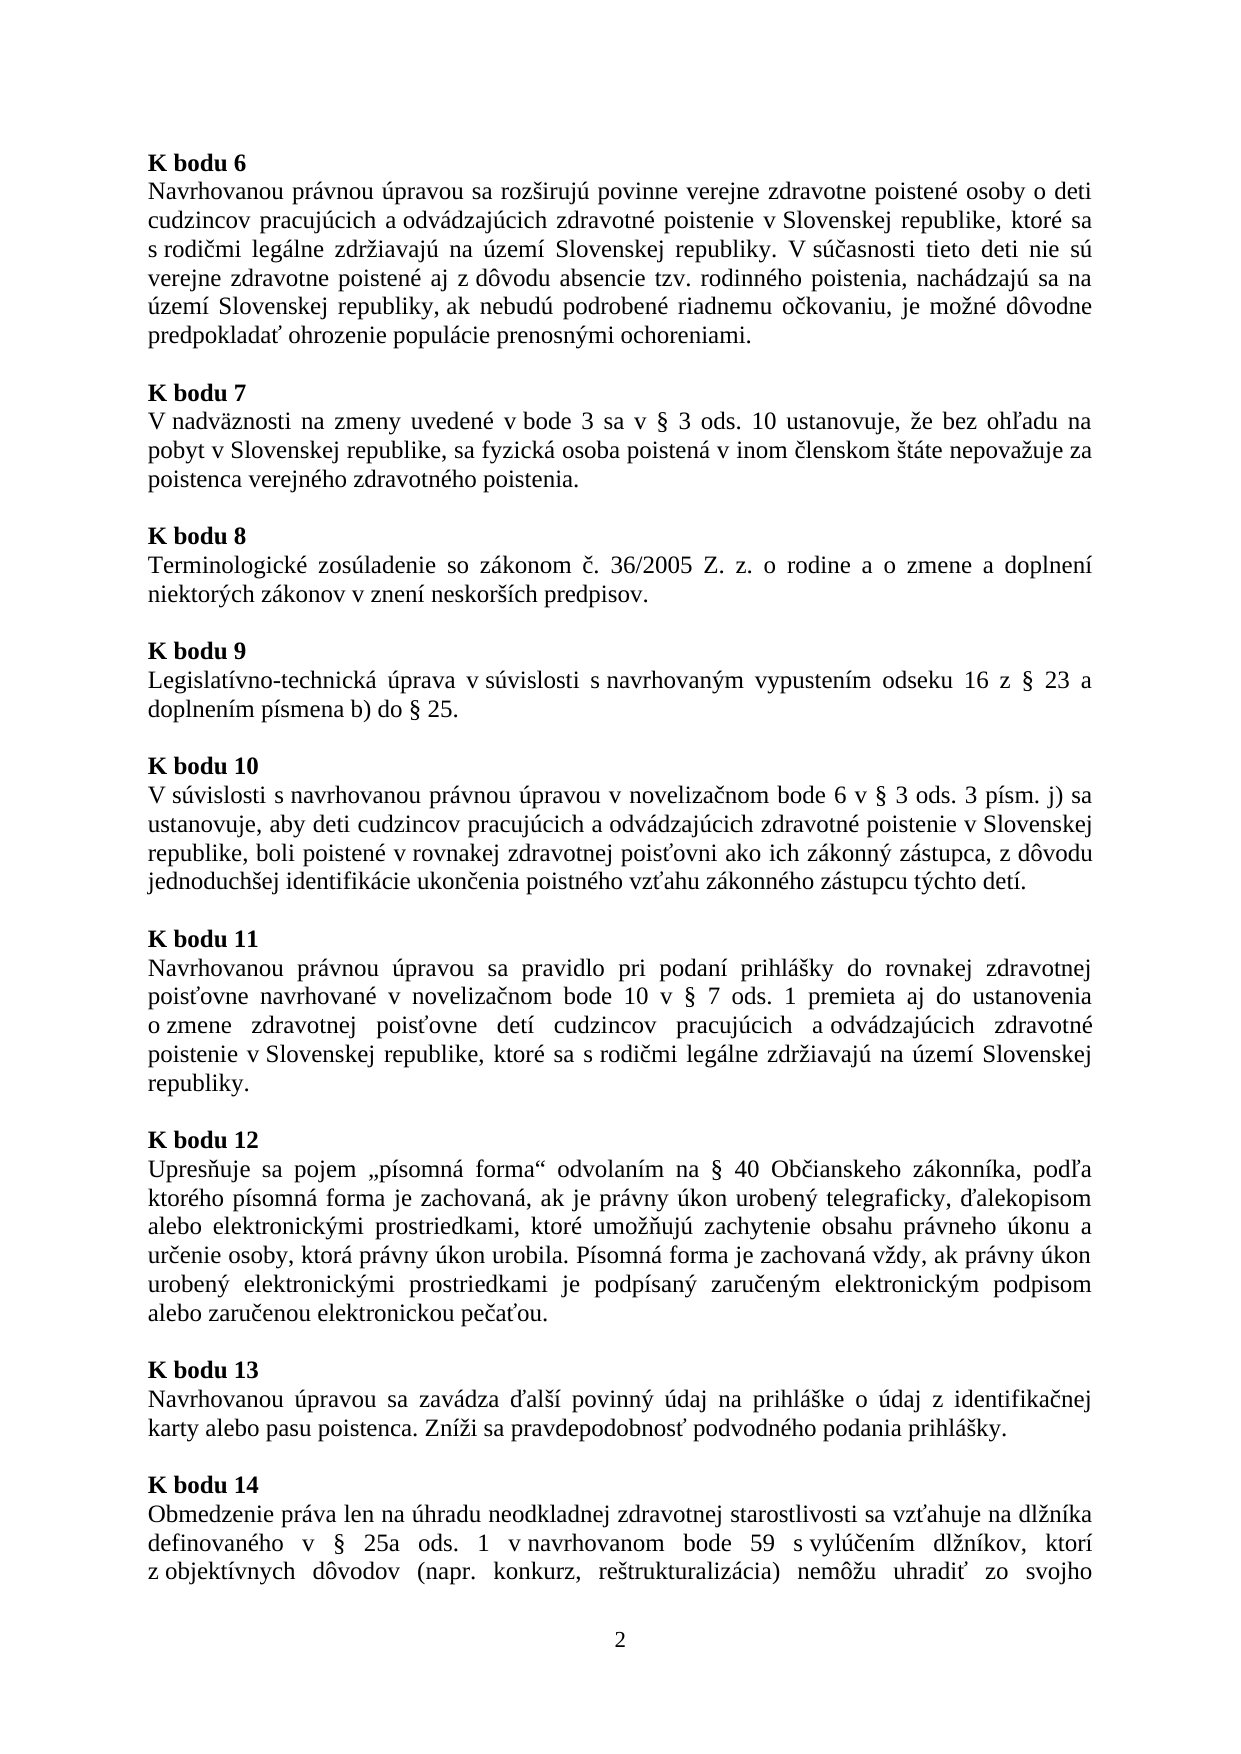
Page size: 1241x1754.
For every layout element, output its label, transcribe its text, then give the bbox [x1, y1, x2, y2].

text Navrhovanou právnou úpravou sa rozširujú povinne verejne zdravotne poistené osoby o deti cudzincov pracujúcich a odvádzajúcich zdravotné poistenie v Slovenskej republike, ktoré sa s rodičmi legálne zdržiavajú na území Slovenskej republiky. V súčasnosti tieto deti nie sú verejne zdravotne poistené aj z dôvodu absencie tzv. rodinného poistenia, nachádzajú sa na území Slovenskej republiky, ak nebudú podrobené riadnemu očkovaniu, je možné dôvodne predpokladať ohrozenie populácie prenosnými ochoreniami. [148, 176, 1093, 349]
text V súvislosti s navrhovanou právnou úpravou v novelizačnom bode 6 v § 3 ods. 3 písm. j) sa ustanovuje, aby deti cudzincov pracujúcich a odvádzajúcich zdravotné poistenie v Slovenskej republike, boli poistené v rovnakej zdravotnej poisťovni ako ich zákonný zástupca, z dôvodu jednoduchšej identifikácie ukončenia poistného vzťahu zákonného zástupcu týchto detí. [148, 780, 1093, 895]
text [148, 1499, 1093, 1585]
text Terminologické zosúladenie so zákonom č. 36/2005 Z. z. o rodine a o zmene a doplnení niektorých zákonov v znení neskorších predpisov. [148, 550, 1093, 608]
text Navrhovanou úpravou sa zavádza ďalší povinný údaj na prihláške o údaj z identifikačnej karty alebo pasu poistenca. Zníži sa pravdepodobnosť podvodného podania prihlášky. [148, 1384, 1093, 1441]
text Navrhovanou právnou úpravou sa pravidlo pri podaní prihlášky do rovnakej zdravotnej poisťovne navrhované v novelizačnom bode 10 v § 7 ods. 1 premieta aj do ustanovenia o zmene zdravotnej poisťovne detí cudzincov pracujúcich a odvádzajúcich zdravotné poistenie v Slovenskej republike, ktoré sa s rodičmi legálne zdržiavajú na území Slovenskej republiky. [148, 953, 1093, 1096]
text V nadväznosti na zmeny uvedené v bode 3 sa v § 3 ods. 10 ustanovuje, že bez ohľadu na pobyt v Slovenskej republike, sa fyzická osoba poistená v inom členskom štáte nepovažuje za poistenca verejného zdravotného poistenia. [148, 406, 1093, 493]
text Legislatívno-technická úprava v súvislosti s navrhovaným vypustením odseku 16 z § 23 a doplnením písmena b) do § 25. [148, 665, 1093, 723]
text Upresňuje sa pojem „písomná forma“ odvolaním na § 40 Občianskeho zákonníka, podľa ktorého písomná forma je zachovaná, ak je právny úkon urobený telegraficky, ďalekopisom alebo elektronickými prostriedkami, ktoré umožňujú zachytenie obsahu právneho úkonu a určenie osoby, ktorá právny úkon urobila. Písomná forma je zachovaná vždy, ak právny úkon urobený elektronickými prostriedkami je podpísaný zaručeným elektronickým podpisom alebo zaručenou elektronickou pečaťou. [148, 1154, 1093, 1326]
